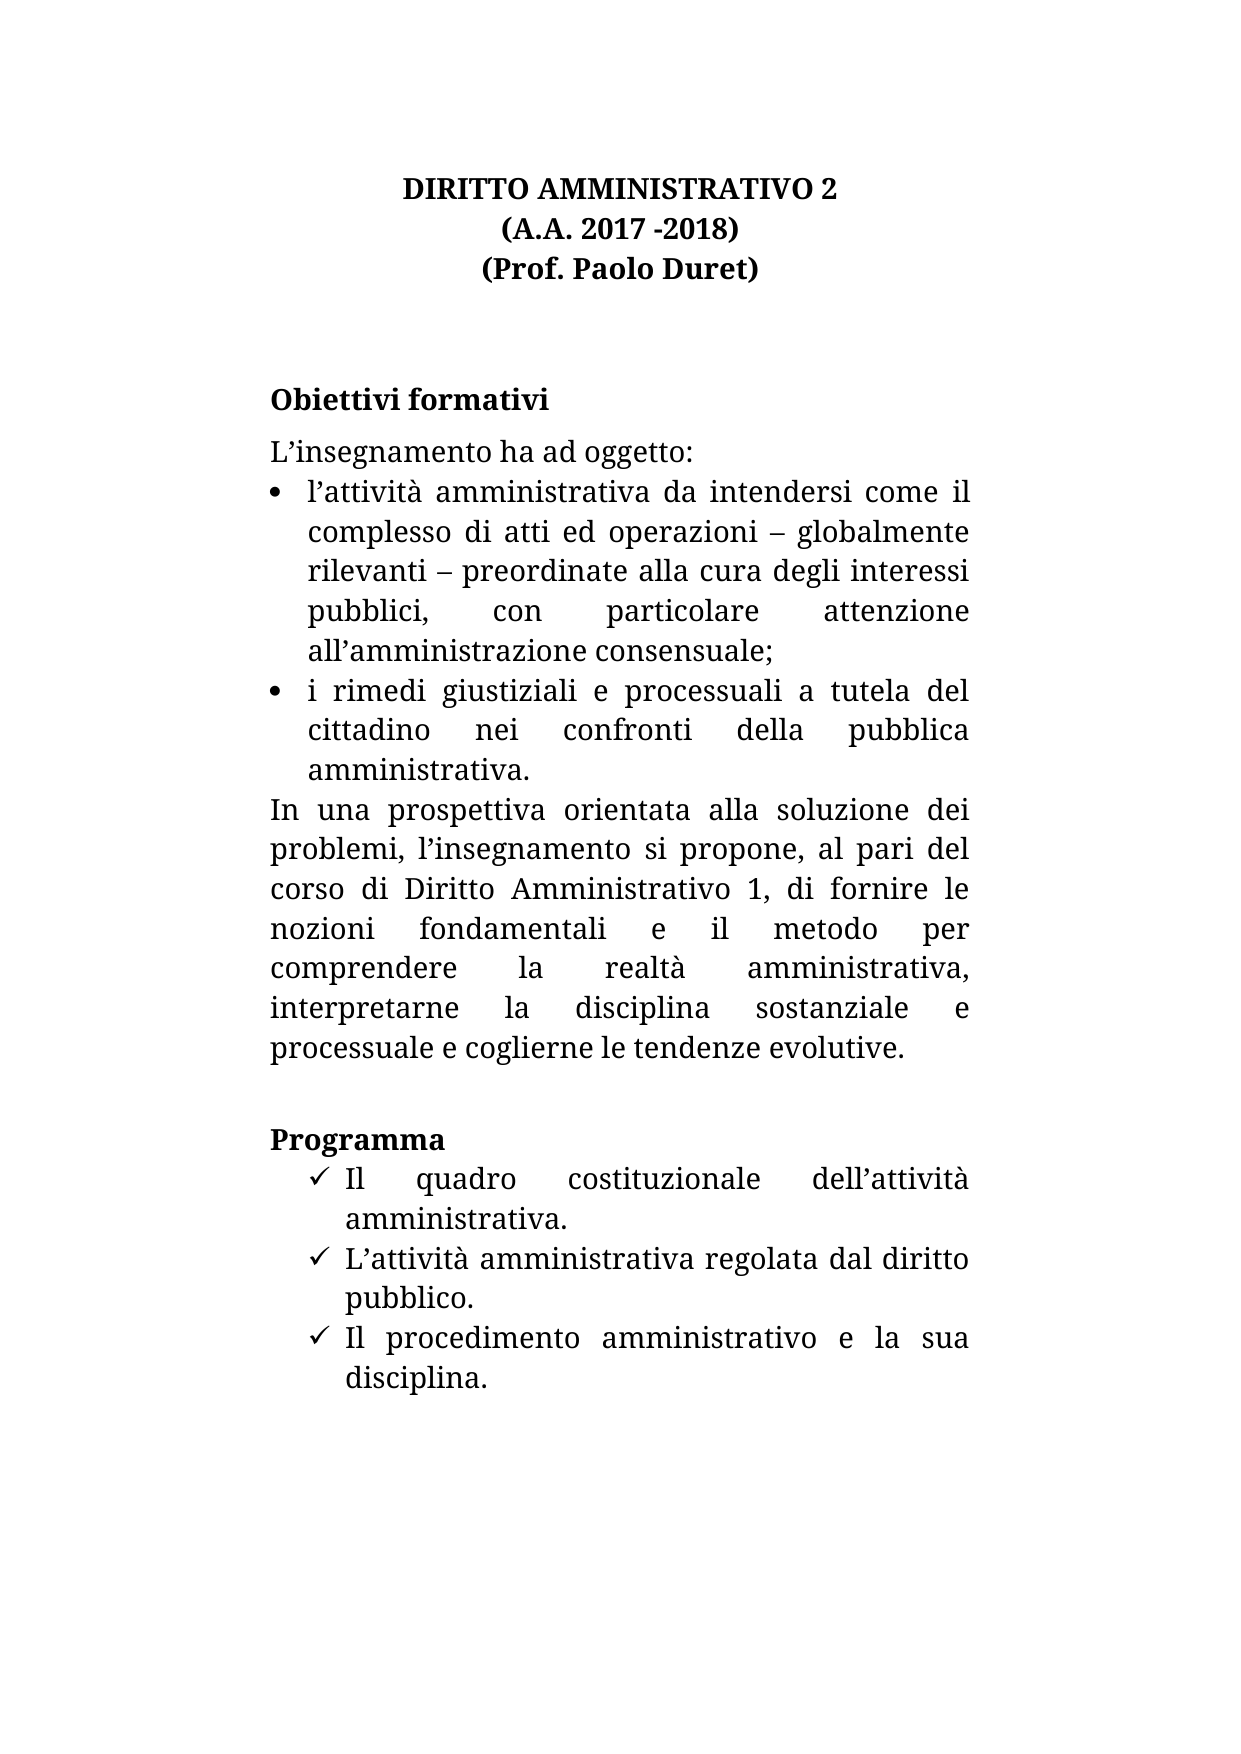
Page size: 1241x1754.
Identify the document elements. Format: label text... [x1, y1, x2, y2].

list Il procedimento amministrativo e la sua disciplina. [307, 1317, 970, 1397]
text Programma [270, 1119, 970, 1158]
text L’insegnamento ha ad oggetto: [270, 432, 970, 471]
list Il quadro costituzionale dell’attività amministrativa. [307, 1158, 970, 1238]
list l’attività amministrativa da intendersi come il complesso di atti ed operazioni – globalmente rilevanti – preordinate alla cura degli interessi pubblici, con particolare attenzione all’amministrazione consensuale; [270, 471, 970, 670]
list i rimedi giustiziali e processuali a tutela del cittadino nei confronti della pubblica amministrativa. [270, 670, 970, 789]
list L’attività amministrativa regolata dal diritto pubblico. [307, 1238, 970, 1317]
text (Prof. Paolo Duret) [270, 248, 970, 288]
text DIRITTO AMMINISTRATIVO 2 [270, 168, 970, 208]
text In una prospettiva orientata alla soluzione dei problemi, l’insegnamento si propone, al pari del corso di Diritto Amministrativo 1, di fornire le nozioni fondamentali e il metodo per comprendere la realtà amministrativa, interpretarne la disciplina sostanziale e processuale e coglierne le tendenze evolutive. [270, 789, 970, 1067]
text (A.A. 2017 -2018) [270, 208, 970, 248]
text Obiettivi formativi [270, 379, 970, 419]
